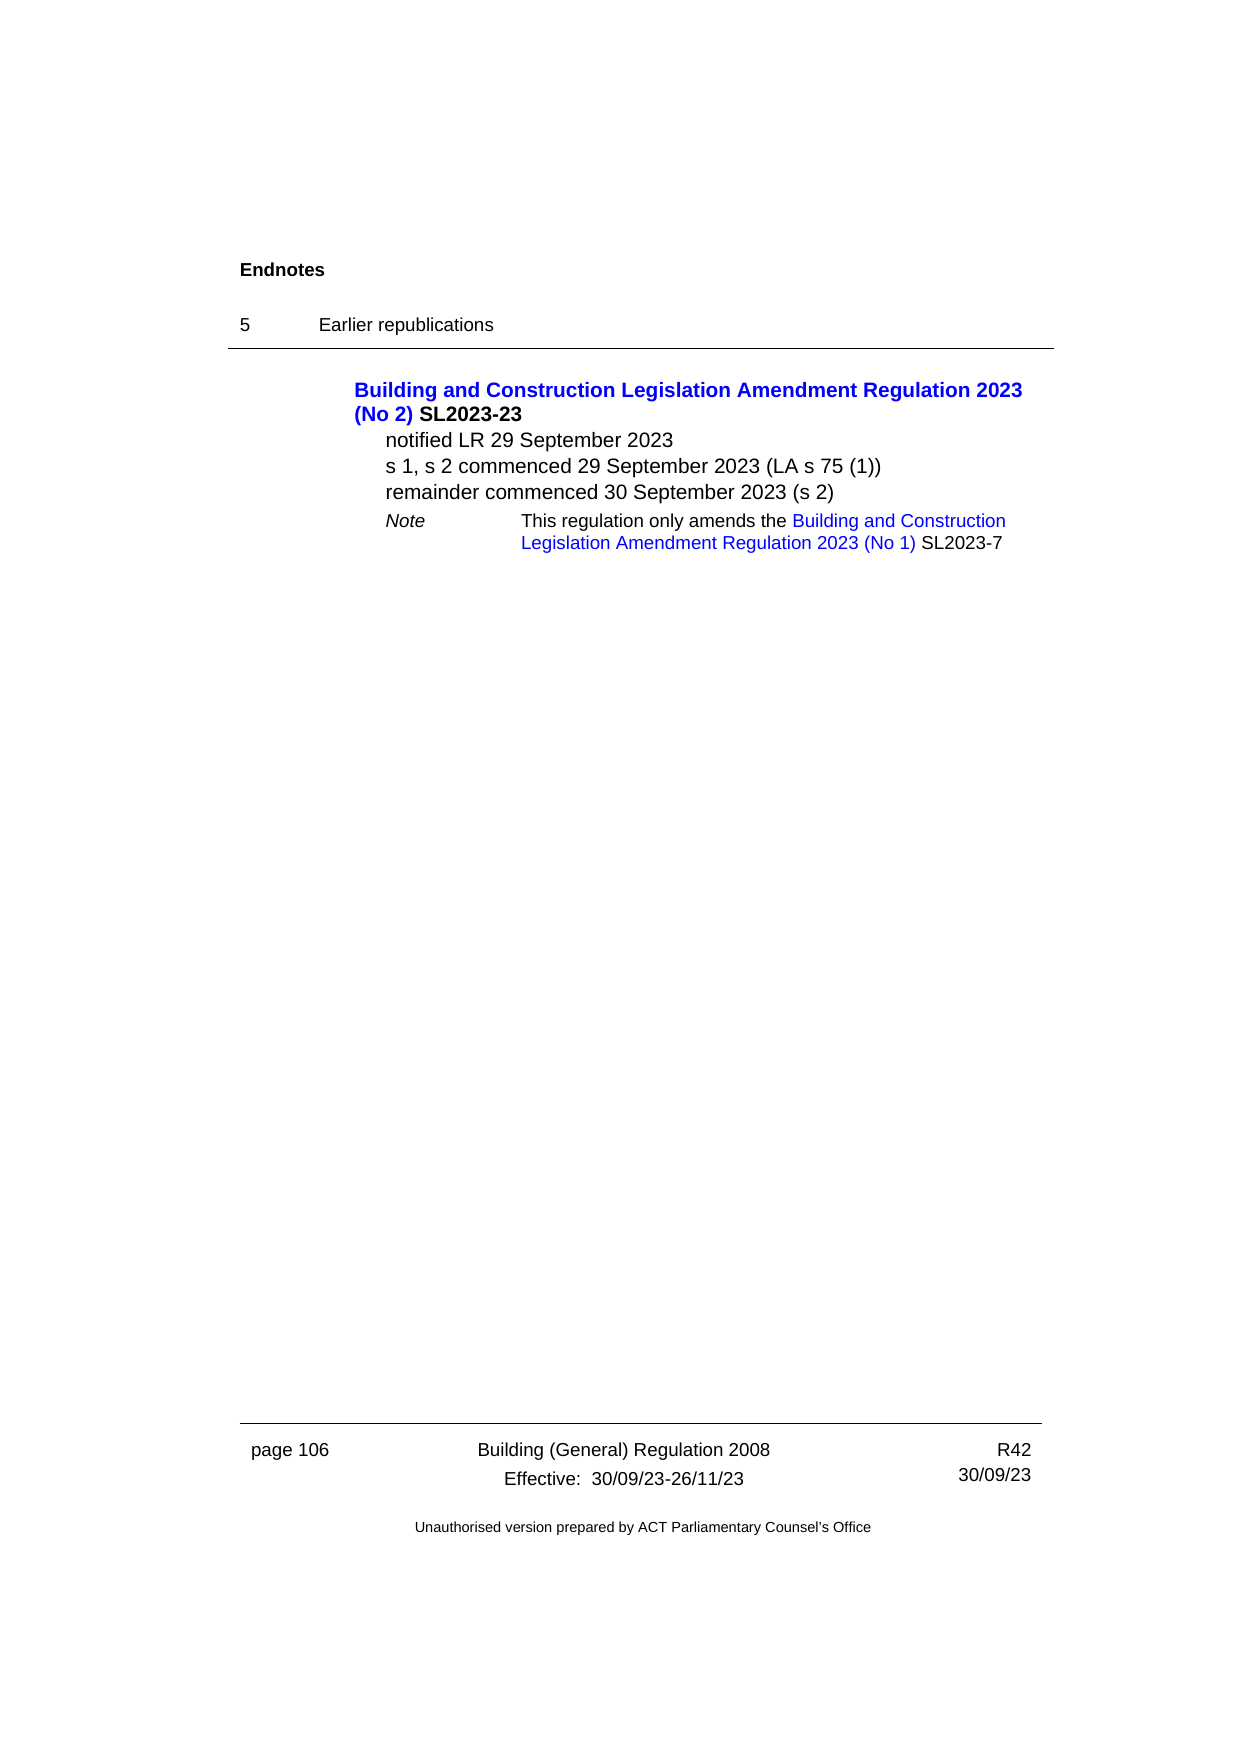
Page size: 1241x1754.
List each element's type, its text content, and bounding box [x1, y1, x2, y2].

text notified LR 29 September 2023 [385, 428, 1042, 452]
text Note This regulation only amends the Building and Construction Legislation Amendment Regulation 2023 (No 1) SL2023-7 [385, 510, 1048, 553]
text s 1, s 2 commenced 29 September 2023 (LA s 75 (1)) [385, 454, 1042, 478]
text Building and Construction Legislation Amendment Regulation 2023 (No 2) SL2023-23 [354, 378, 1042, 426]
text remainder commenced 30 September 2023 (s 2) [385, 480, 1042, 504]
